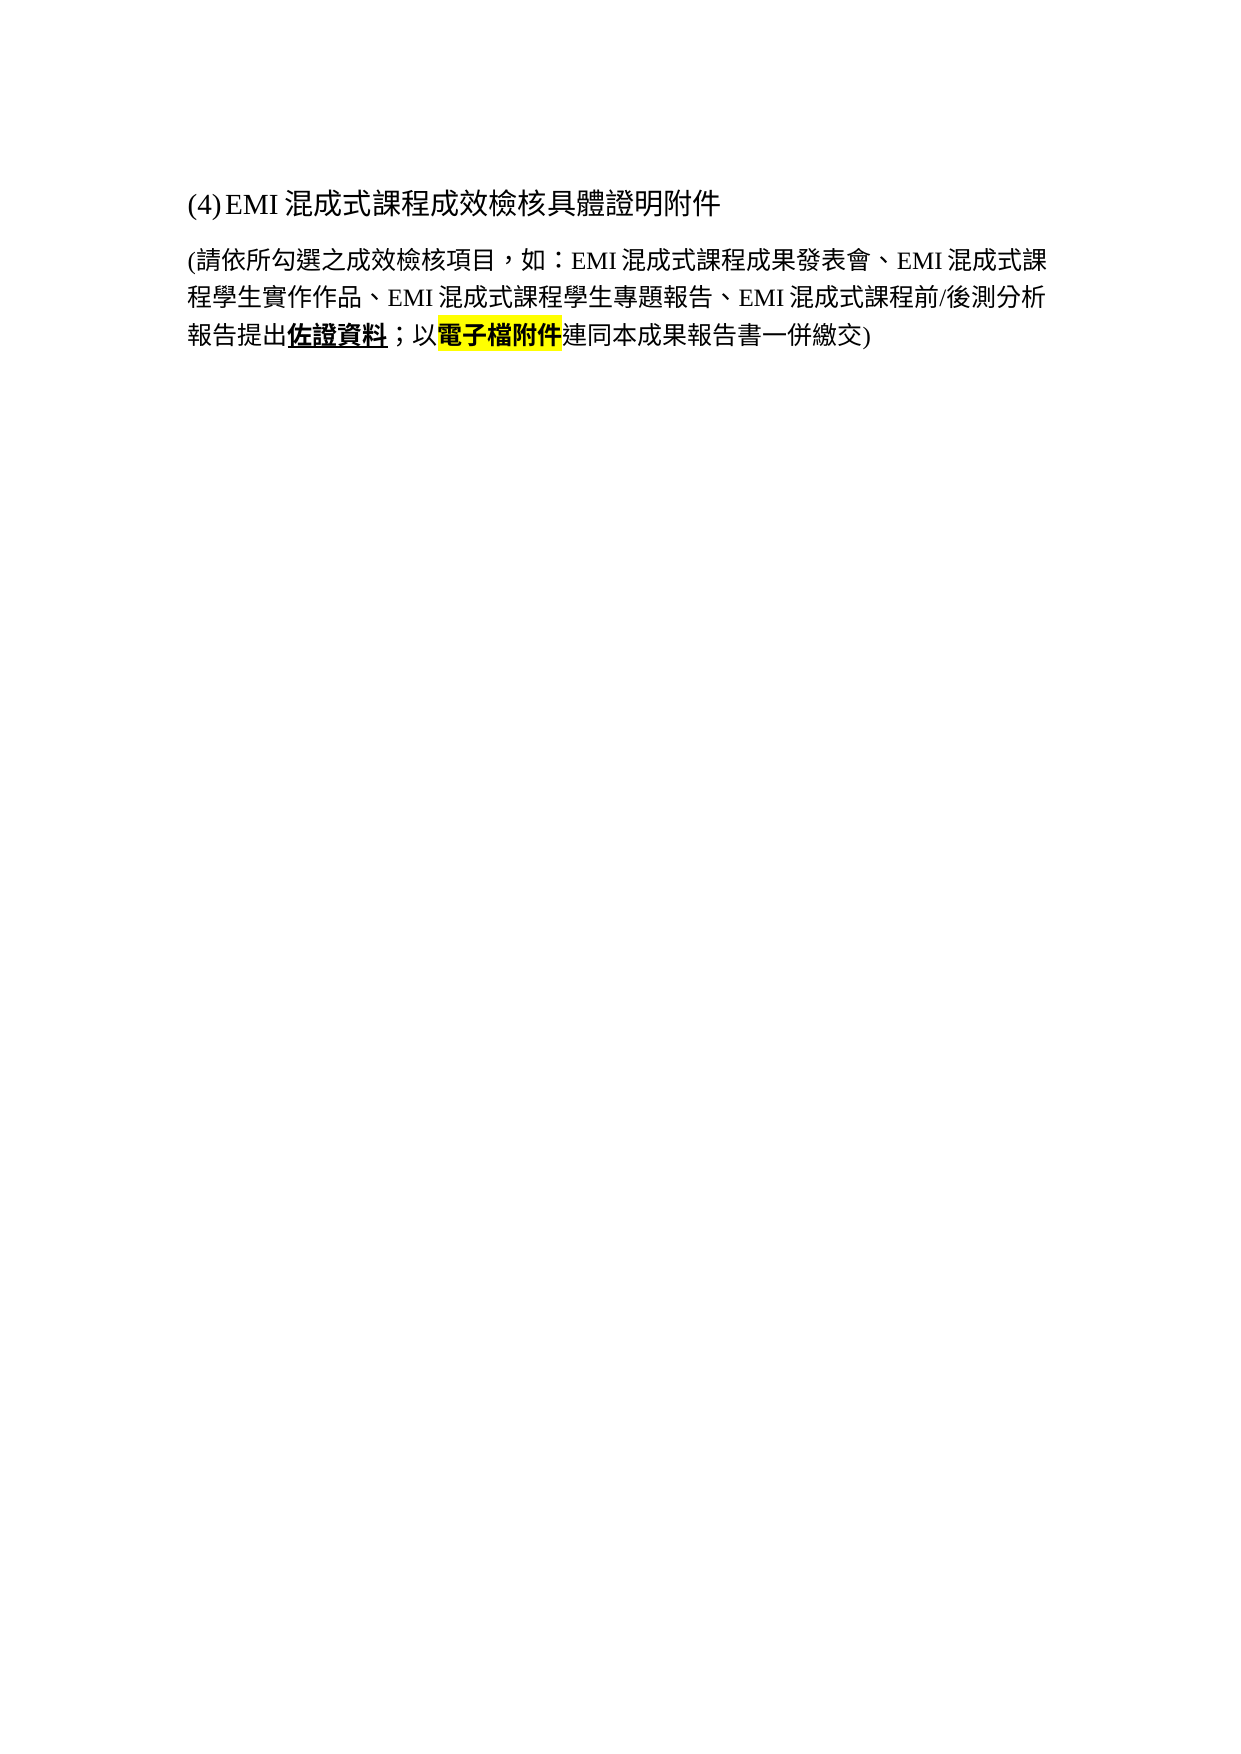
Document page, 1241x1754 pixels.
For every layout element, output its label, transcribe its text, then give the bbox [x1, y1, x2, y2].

text (請依所勾選之成效檢核項目，如：EMI混成式課程成果發表會、EMI混成式課程學生實作作品、EMI混成式課程學生專題報告、EMI混成式課程前/後測分析報告提出佐證資料；以電子檔附件連同本成果報告書一併繳交) [187, 239, 1053, 352]
list EMI混成式課程成效檢核具體證明附件 [187, 164, 1053, 239]
